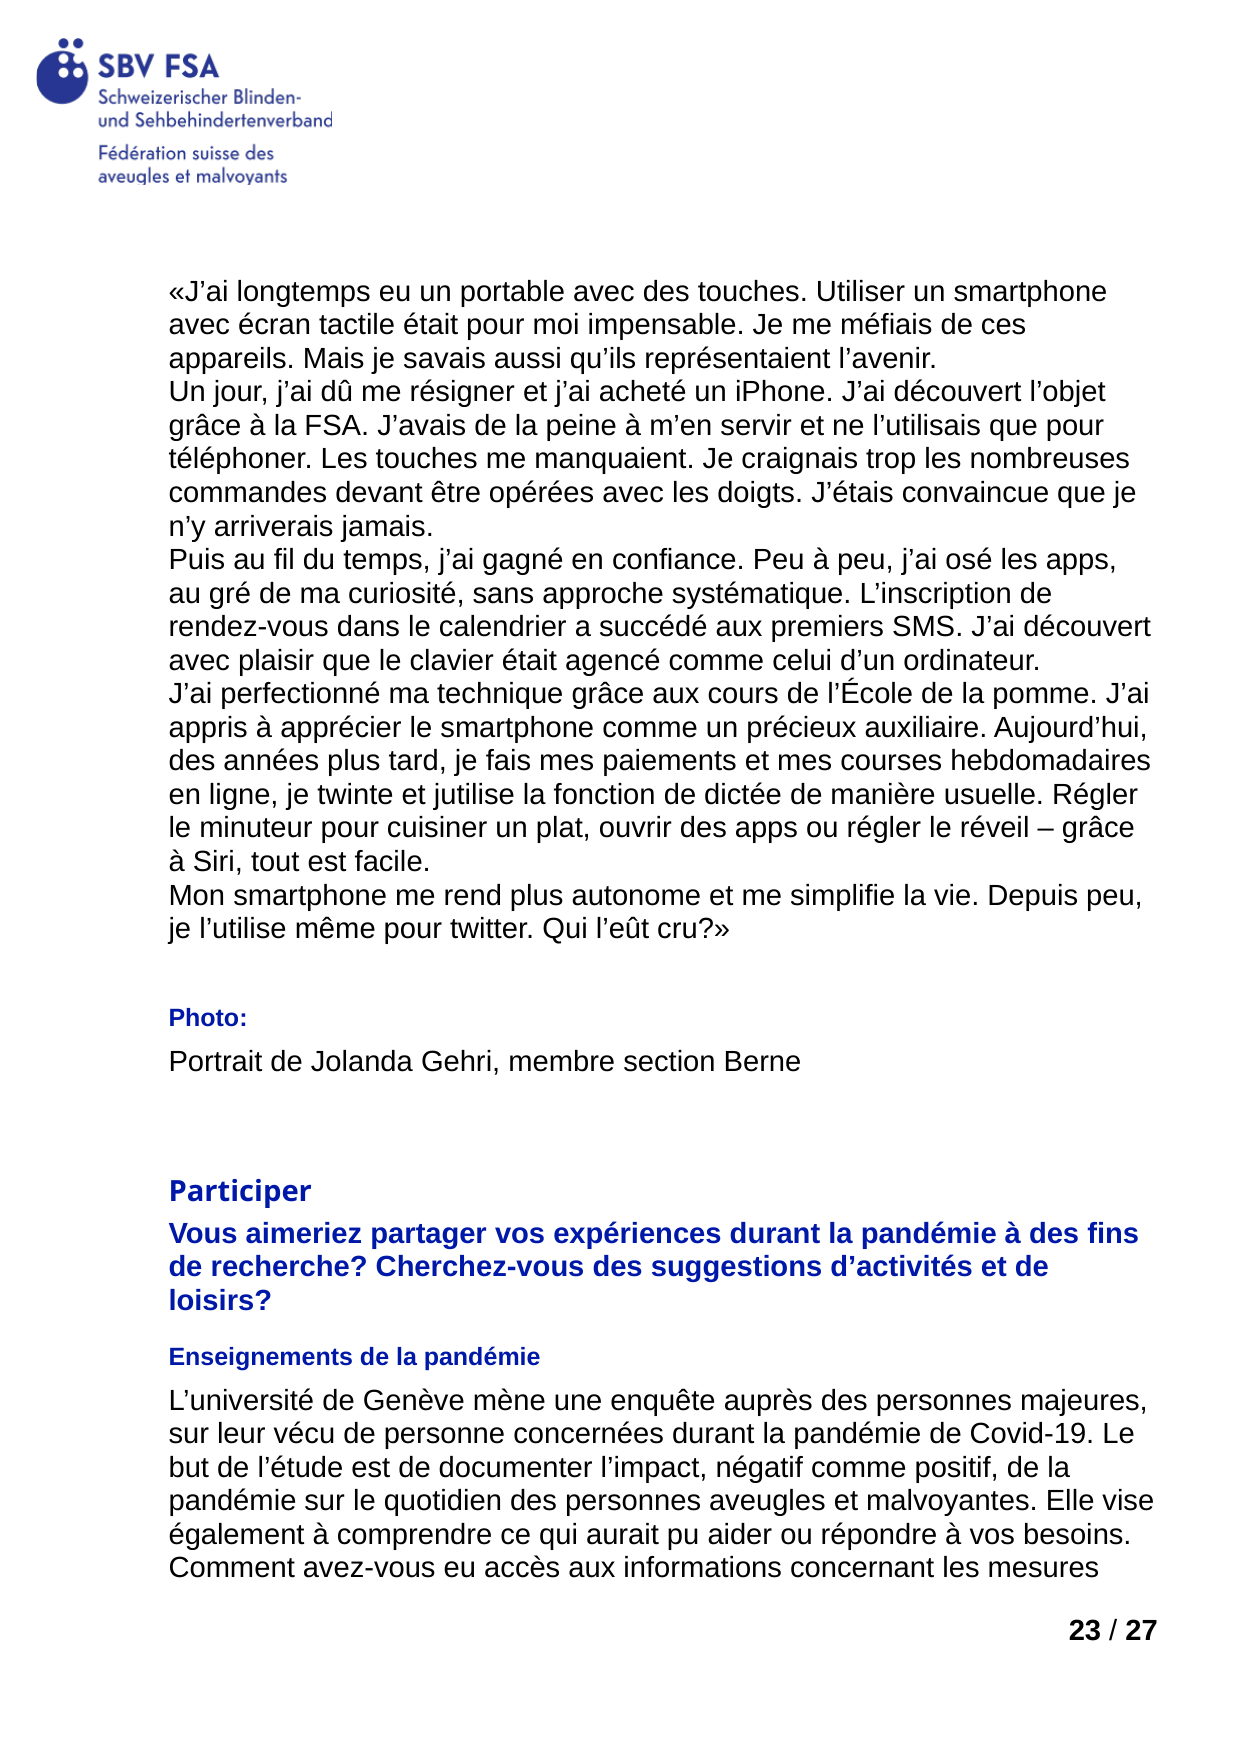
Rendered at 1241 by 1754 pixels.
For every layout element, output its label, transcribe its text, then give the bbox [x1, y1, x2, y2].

text Vous aimeriez partager vos expériences durant la pandémie à des fins de recherche? Cherchez-vous des suggestions d’activités et de loisirs? [168, 1216, 1157, 1317]
text «J’ai longtemps eu un portable avec des touches. Utiliser un smartphone avec écran tactile était pour moi impensable. Je me méfiais de ces appareils. Mais je savais aussi qu’ils représentaient l’avenir. [168, 274, 1157, 374]
subtitle Participer [168, 1170, 1157, 1210]
subtitle Enseignements de la pandémie [168, 1342, 1157, 1370]
text Puis au fil du temps, j’ai gagné en confiance. Peu à peu, j’ai osé les apps, au gré de ma curiosité, sans approche systématique. L’inscription de rendez-vous dans le calendrier a succédé aux premiers SMS. J’ai découvert avec plaisir que le clavier était agencé comme celui d’un ordinateur. [168, 542, 1157, 676]
text Mon smartphone me rend plus autonome et me simplifie la vie. Depuis peu, je l’utilise même pour twitter. Qui l’eût cru?» [168, 877, 1157, 944]
text Portrait de Jolanda Gehri, membre section Berne [168, 1044, 1157, 1078]
text Un jour, j’ai dû me résigner et j’ai acheté un iPhone. J’ai découvert l’objet grâce à la FSA. J’avais de la peine à m’en servir et ne l’utilisais que pour téléphoner. Les touches me manquaient. Je craignais trop les nombreuses commandes devant être opérées avec les doigts. J’étais convaincue que je n’y arriverais jamais. [168, 374, 1157, 542]
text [168, 1383, 1157, 1584]
text J’ai perfectionné ma technique grâce aux cours de l’École de la pomme. J’ai appris à apprécier le smartphone comme un précieux auxiliaire. Aujourd’hui, des années plus tard, je fais mes paiements et mes courses hebdomadaires en ligne, je twinte et jutilise la fonction de dictée de manière usuelle. Régler le minuteur pour cuisiner un plat, ouvrir des apps ou régler le réveil – grâce à Siri, tout est facile. [168, 676, 1157, 877]
subtitle Photo: [168, 1003, 1157, 1032]
